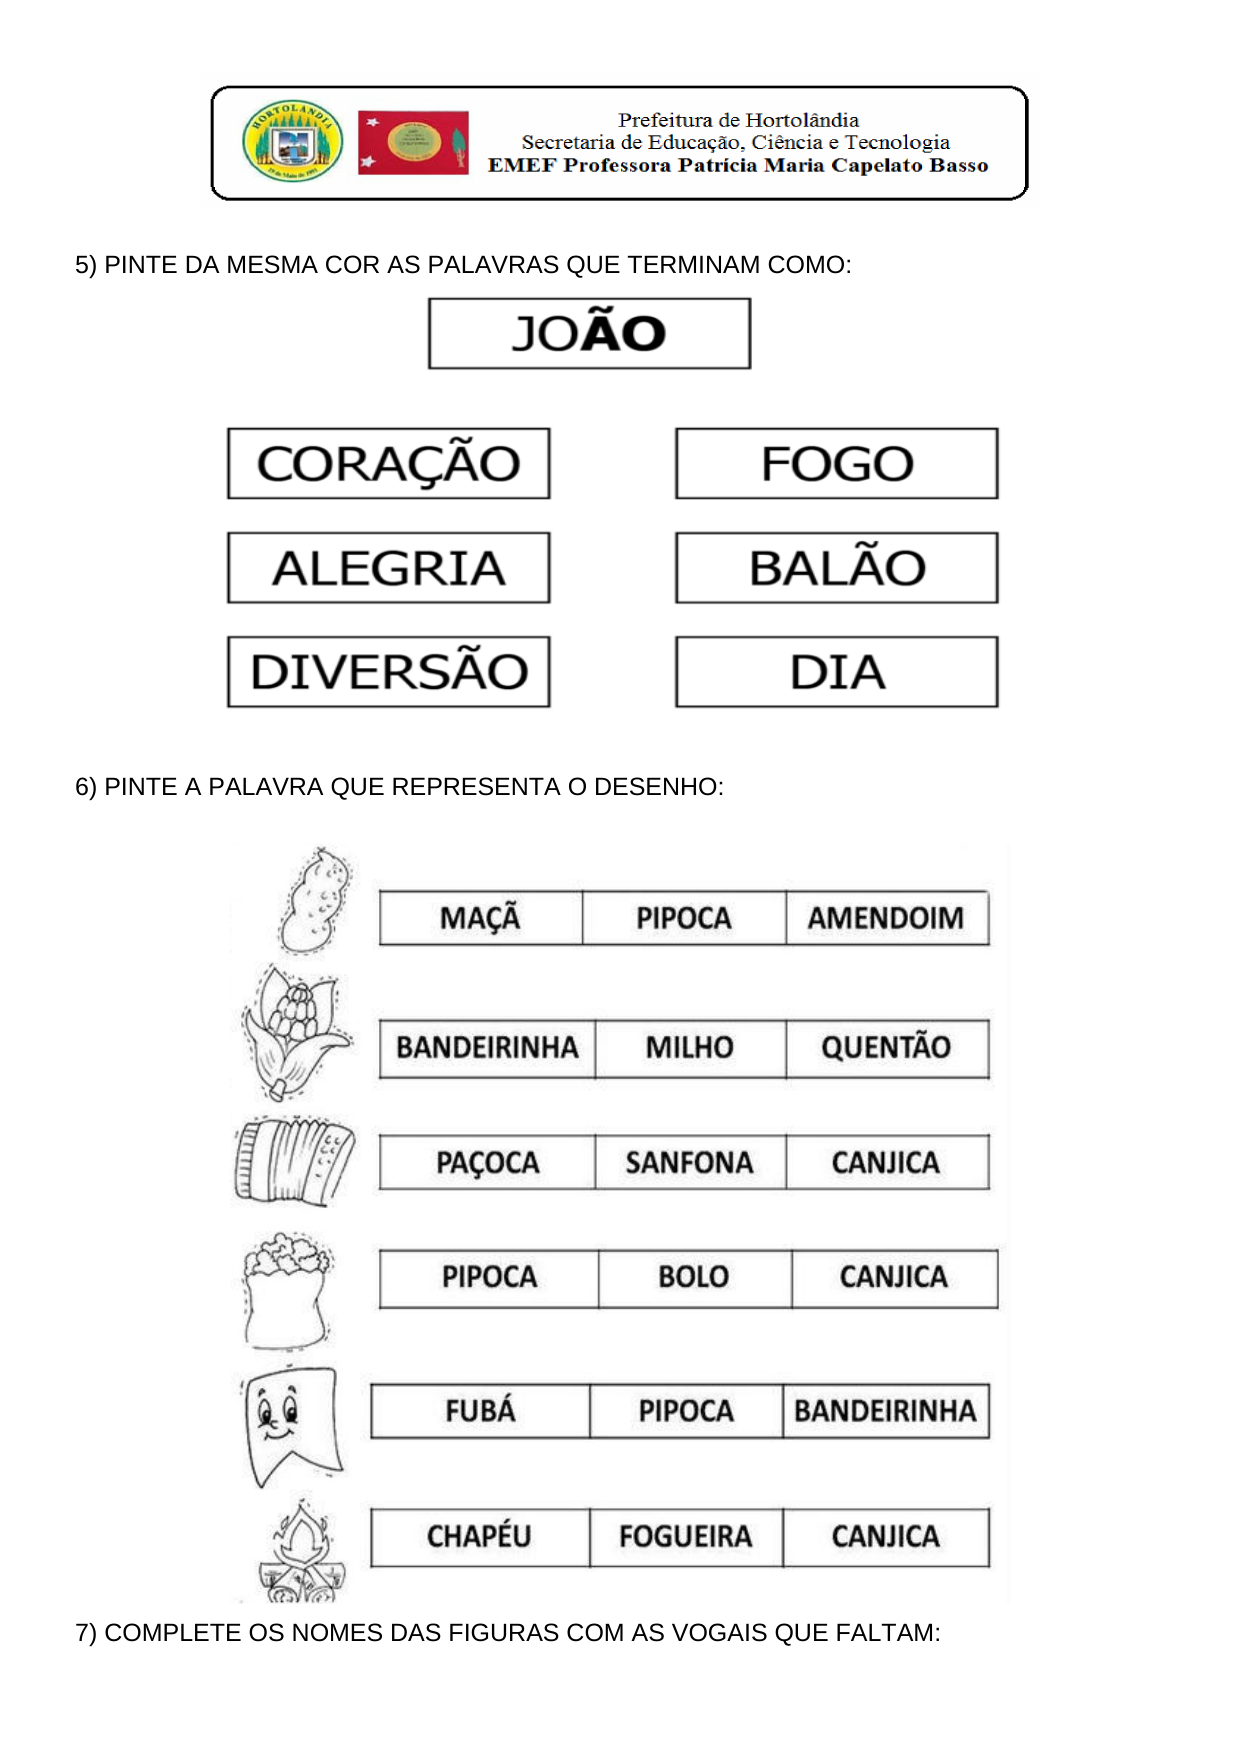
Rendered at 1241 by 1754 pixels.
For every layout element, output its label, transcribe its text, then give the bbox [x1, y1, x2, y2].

picture [199, 73, 1042, 207]
text 5) PINTE DA MESMA COR AS PALAVRAS QUE TERMINAM COMO: [75, 250, 1165, 278]
picture [229, 843, 1011, 1604]
text 6) PINTE A PALAVRA QUE REPRESENTA O DESENHO: [75, 772, 1165, 801]
text 7) COMPLETE OS NOMES DAS FIGURAS COM AS VOGAIS QUE FALTAM: [75, 1618, 1165, 1647]
picture [171, 292, 1070, 715]
